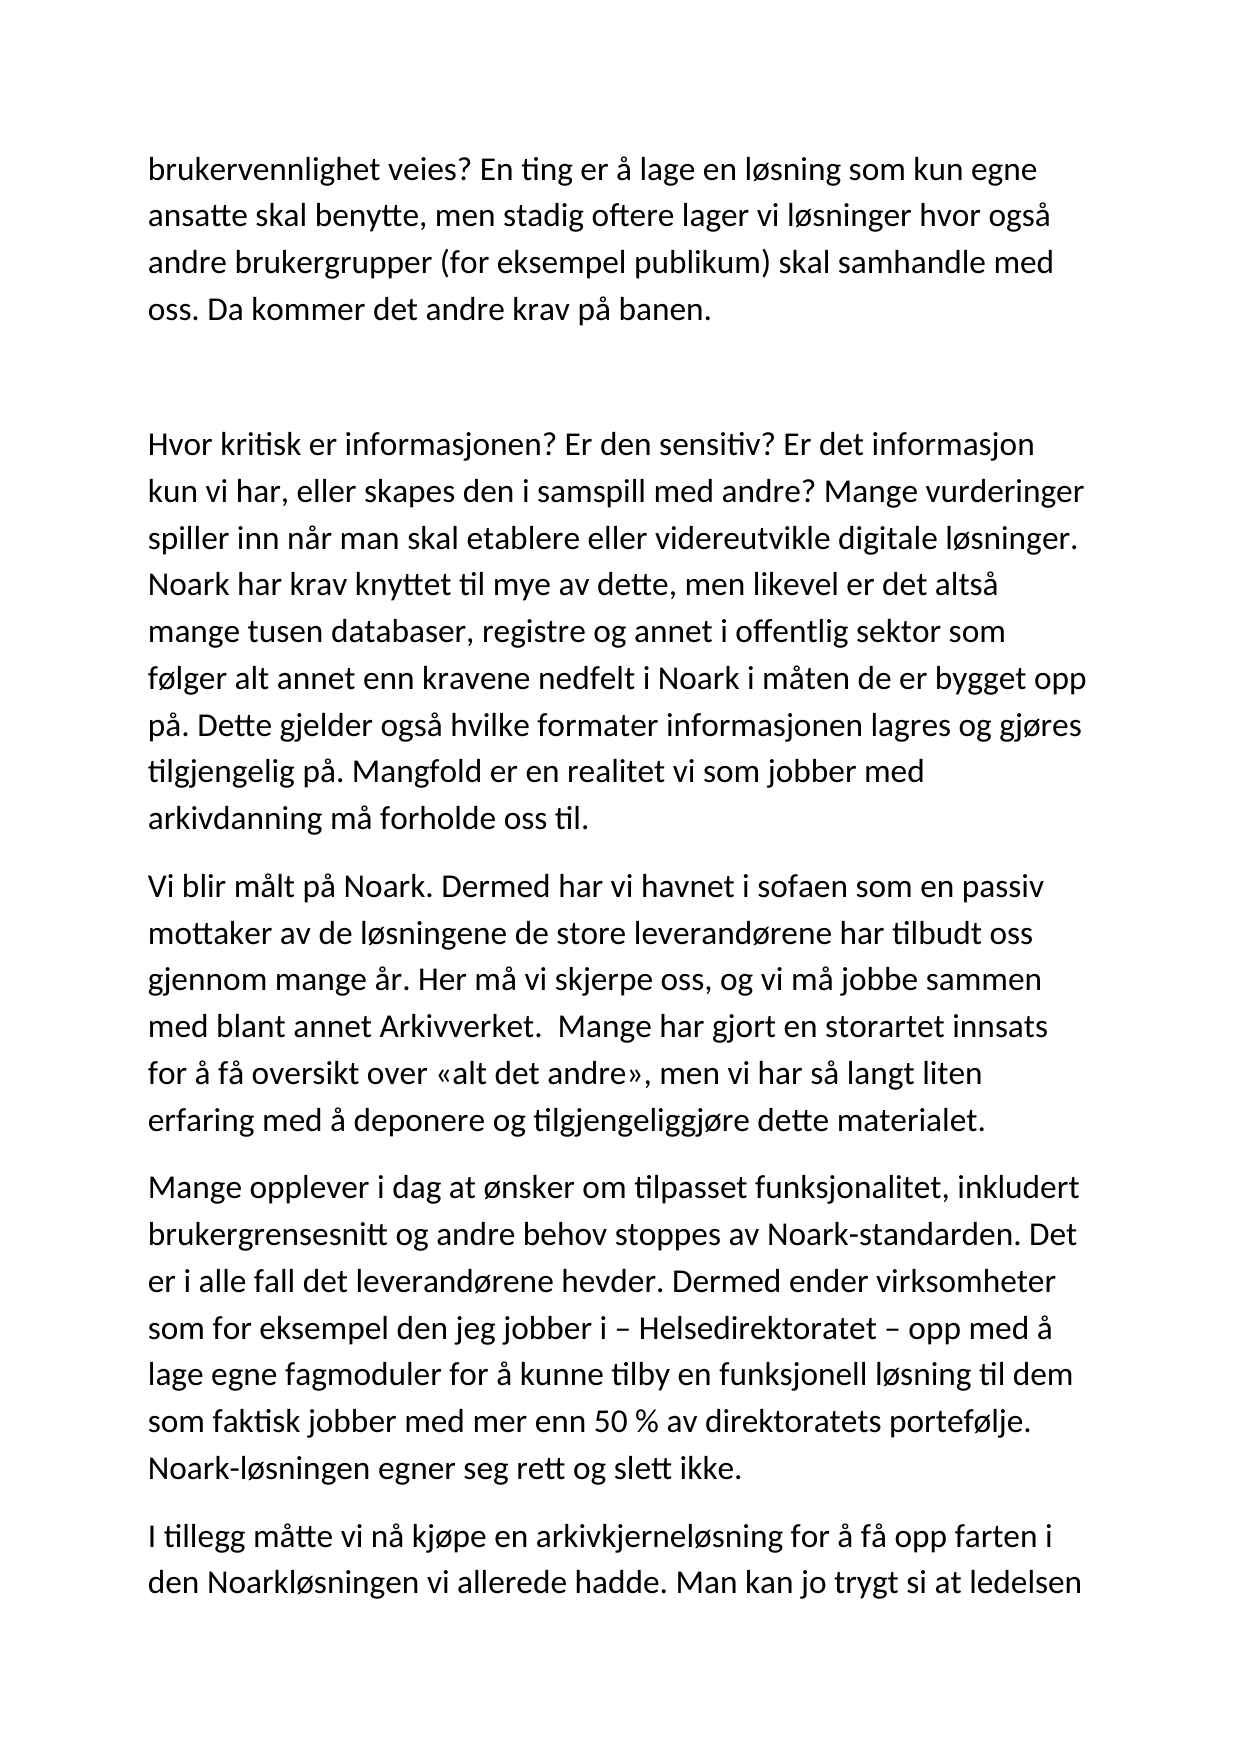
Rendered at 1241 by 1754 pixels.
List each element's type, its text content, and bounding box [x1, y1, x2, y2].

text Vi blir målt på Noark. Dermed har vi havnet i sofaen som en passiv mottaker av de løsningene de store leverandørene har tilbudt oss gjennom mange år. Her må vi skjerpe oss, og vi må jobbe sammen med blant annet Arkivverket. Mange har gjort en storartet innsats for å få oversikt over «alt det andre», men vi har så langt liten erfaring med å deponere og tilgjengeliggjøre dette materialet. [148, 865, 1093, 1139]
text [148, 148, 1093, 329]
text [148, 1514, 1093, 1602]
text Hvor kritisk er informasjonen? Er den sensitiv? Er det informasjon kun vi har, eller skapes den i samspill med andre? Mange vurderinger spiller inn når man skal etablere eller videreutvikle digitale løsninger. Noark har krav knyttet til mye av dette, men likevel er det altså mange tusen databaser, registre og annet i offentlig sektor som følger alt annet enn kravene nedfelt i Noark i måten de er bygget opp på. Dette gjelder også hvilke formater informasjonen lagres og gjøres tilgjengelig på. Mangfold er en realitet vi som jobber med arkivdanning må forholde oss til. [148, 423, 1093, 838]
text Mange opplever i dag at ønsker om tilpasset funksjonalitet, inkludert brukergrensesnitt og andre behov stoppes av Noark-standarden. Det er i alle fall det leverandørene hevder. Dermed ender virksomheter som for eksempel den jeg jobber i – Helsedirektoratet – opp med å lage egne fagmoduler for å kunne tilby en funksjonell løsning til dem som faktisk jobber med mer enn 50 % av direktoratets portefølje. Noark-løsningen egner seg rett og slett ikke. [148, 1166, 1093, 1488]
